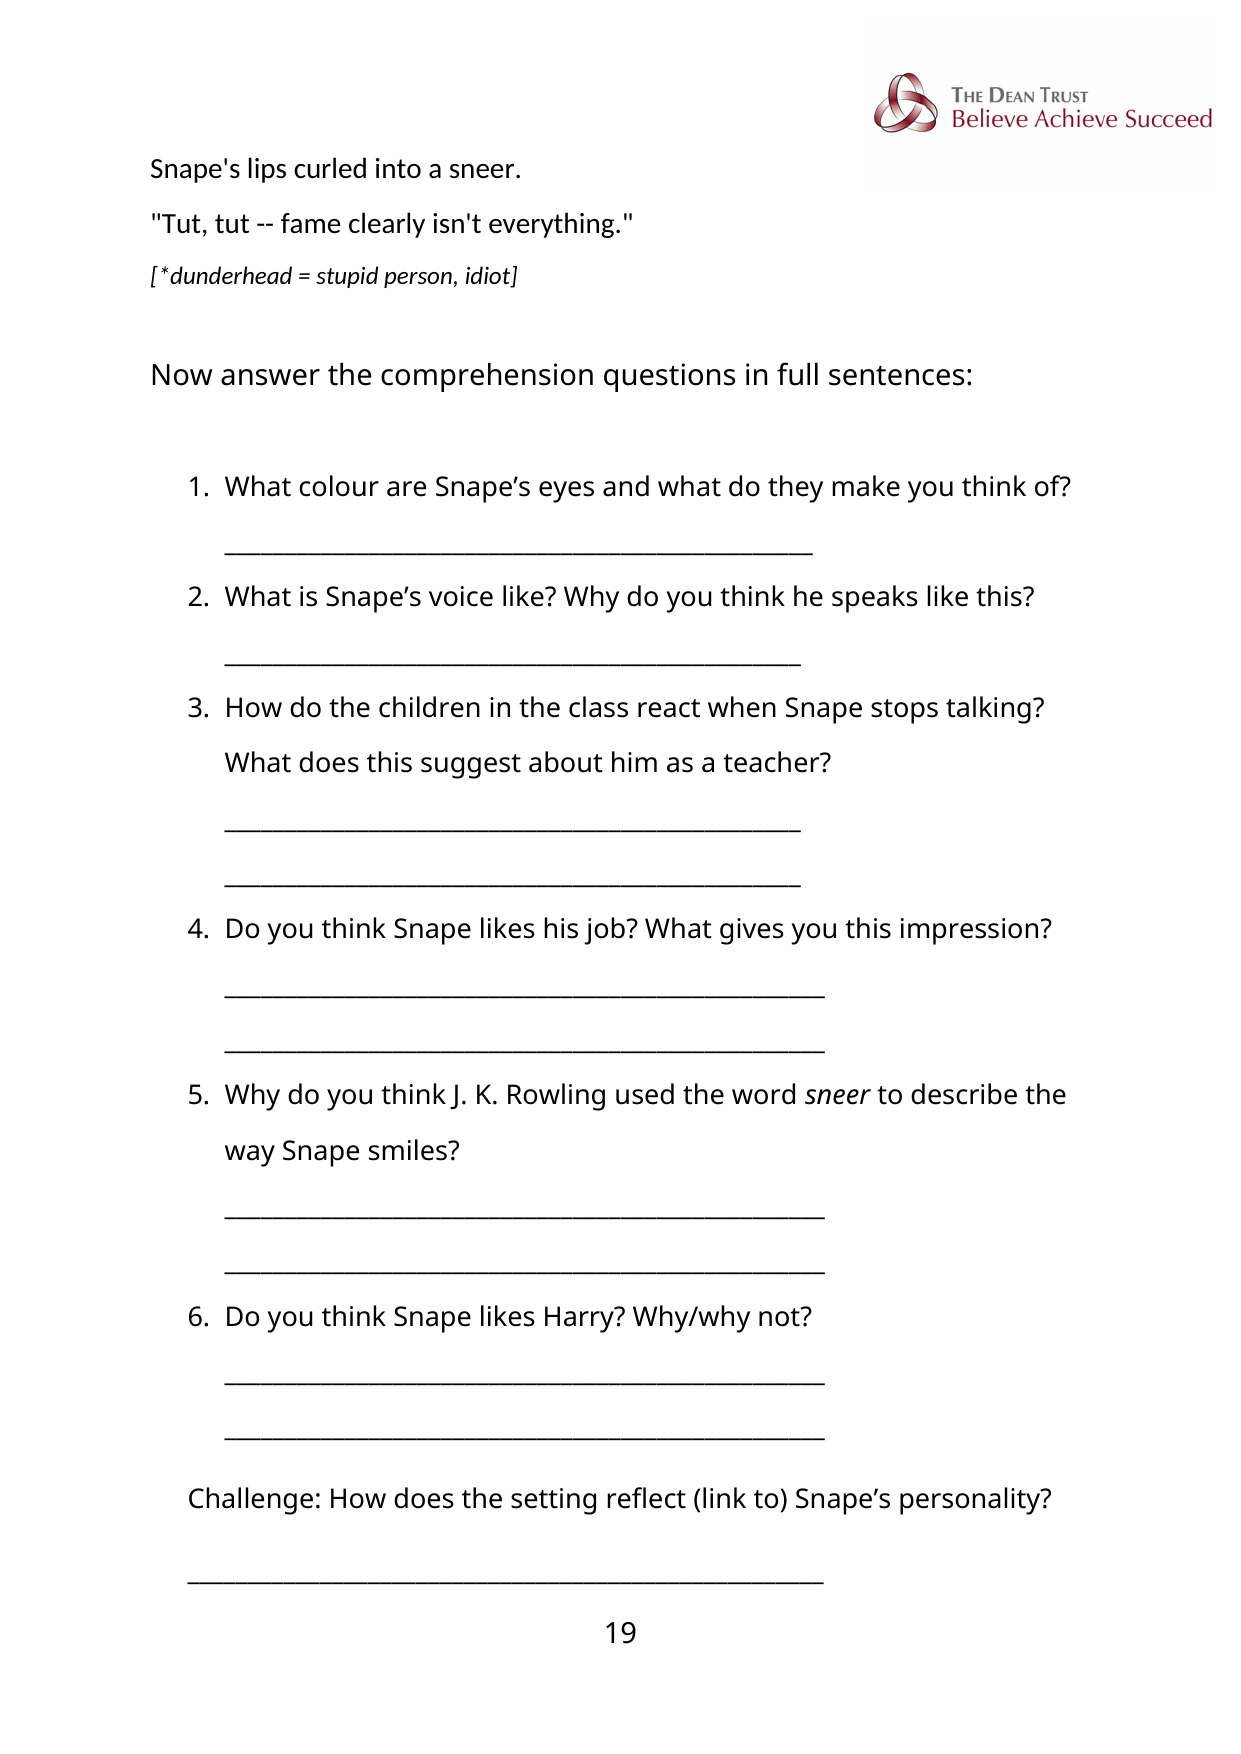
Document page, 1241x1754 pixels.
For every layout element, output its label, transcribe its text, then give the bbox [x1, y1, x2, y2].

text "Tut, tut -- fame clearly isn't everything." [150, 205, 1090, 241]
list Why do you think J. K. Rowling used the word sneer to describe the way Snape smiles? [187, 1076, 1090, 1168]
list ________________________________________________ [224, 799, 1090, 836]
list ________________________________________________ [224, 633, 1090, 670]
list __________________________________________________ [224, 1020, 1090, 1057]
text Snape's lips curled into a sneer. [150, 150, 868, 186]
text Now answer the comprehension questions in full sentences: [150, 354, 1090, 394]
list __________________________________________________ [224, 1352, 1090, 1389]
list __________________________________________________ [224, 1242, 1090, 1278]
list Do you think Snape likes his job? What gives you this impression? [187, 910, 1090, 947]
list Do you think Snape likes Harry? Why/why not? [187, 1297, 1090, 1334]
list _________________________________________________ [224, 523, 1090, 559]
list What colour are Snape’s eyes and what do they make you think of? [187, 467, 1090, 504]
list What is Snape’s voice like? Why do you think he speaks like this? [187, 578, 1090, 615]
list __________________________________________________ [224, 1186, 1090, 1223]
text Challenge: How does the setting reflect (link to) Snape’s personality? [187, 1479, 1090, 1516]
list ________________________________________________ [224, 854, 1090, 891]
text _____________________________________________________ [187, 1552, 1090, 1588]
picture [868, 16, 1218, 192]
list __________________________________________________ [224, 965, 1090, 1002]
list How do the children in the class react when Snape stops talking? What does this suggest about him as a teacher? [187, 688, 1090, 781]
text [*dunderhead = stupid person, idiot] [150, 260, 1090, 291]
list __________________________________________________ [224, 1408, 1090, 1444]
